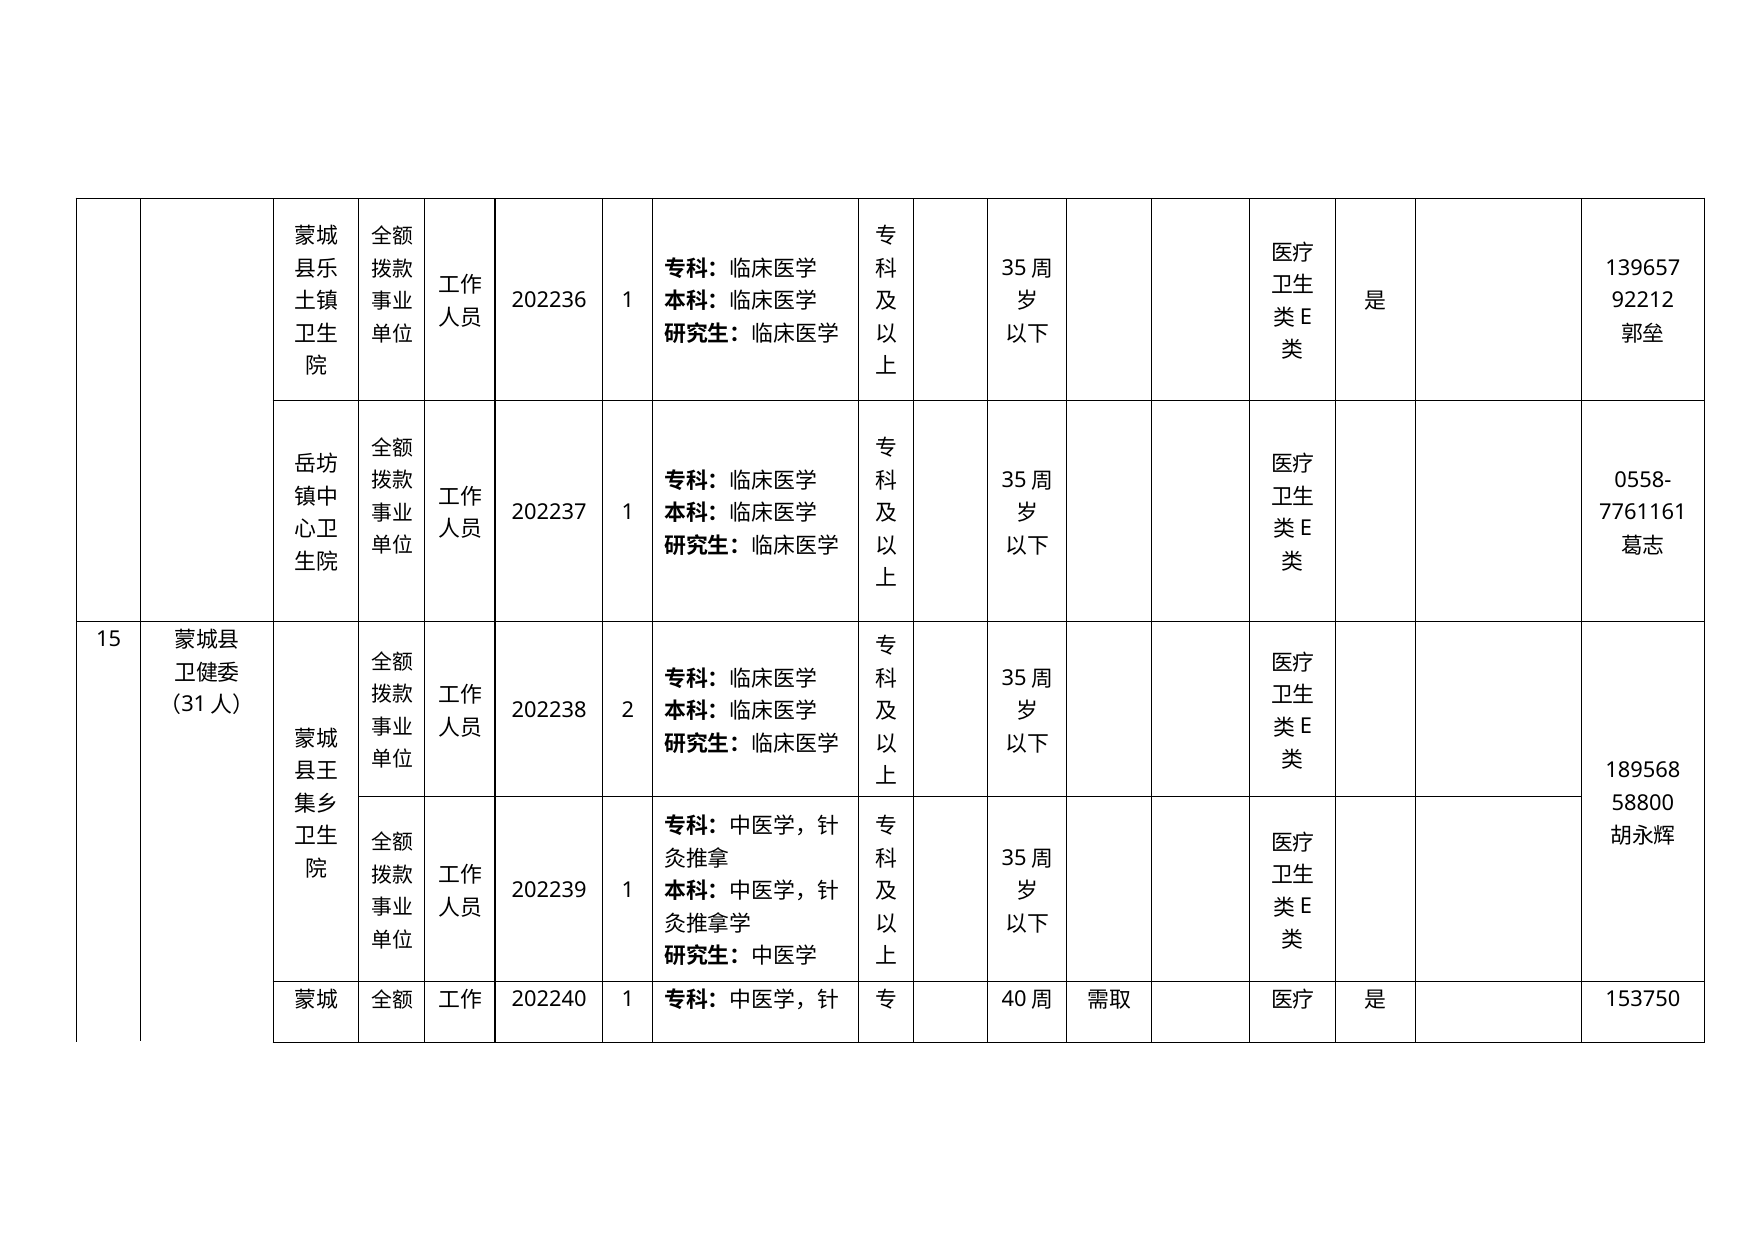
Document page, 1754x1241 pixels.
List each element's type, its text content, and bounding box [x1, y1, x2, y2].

table_cell 全额拨款 事业单位 [359, 622, 424, 796]
table_cell 全额拨款 事业单位 [359, 401, 424, 621]
table_cell [1067, 401, 1151, 621]
table_cell 工作人员 [425, 401, 494, 621]
table_cell 全额拨款 事业单位 [359, 797, 424, 981]
table_cell 35周岁 以下 [988, 622, 1066, 796]
table_cell 202238 [496, 622, 602, 796]
table_cell 医疗卫生类E类 [1250, 401, 1335, 621]
table_cell 202236 [496, 199, 602, 400]
table_cell 医疗卫生类E类 [1250, 622, 1335, 796]
table_cell 40周岁以下 [988, 982, 1066, 1042]
table_cell [914, 401, 987, 621]
table_cell [914, 797, 987, 981]
table_cell 蒙城县王集乡卫生院 [274, 622, 358, 981]
table_cell 1 [603, 199, 652, 400]
table_cell [1067, 622, 1151, 796]
table_cell 189568 58800 胡永辉 [1582, 622, 1704, 981]
table_cell [1067, 199, 1151, 400]
table_cell 专科：临床医学 本科：临床医学 研究生：临床医学 [653, 401, 858, 621]
table_cell 1 [603, 982, 652, 1042]
table_cell [914, 199, 987, 400]
table_cell 专科：临床医学 本科：临床医学 研究生：临床医学 [653, 622, 858, 796]
table_cell 工作人员 [425, 982, 494, 1042]
table_cell 1 [603, 797, 652, 981]
table_cell 35周岁 以下 [988, 797, 1066, 981]
table_cell 蒙城县乐土镇卫生院 [274, 199, 358, 400]
table_cell [1416, 622, 1581, 796]
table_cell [653, 982, 858, 1042]
table_cell [1067, 797, 1151, 981]
table_cell 专科及以上 [859, 199, 913, 400]
table_cell 专科及以上 [859, 401, 913, 621]
table_cell 需取得执业医师注册证书满两年以上 [1067, 982, 1151, 1042]
table_cell [1152, 982, 1249, 1042]
table_cell [1152, 401, 1249, 621]
table_cell [1416, 199, 1581, 400]
table_cell 专科及以上 [859, 982, 913, 1042]
table_cell 202237 [496, 401, 602, 621]
table_cell 医疗卫生类E类 [1250, 797, 1335, 981]
table_cell 全额拨款 事业单位 [359, 199, 424, 400]
table_cell 139657 92212 郭垒 [1582, 199, 1704, 400]
table_cell [1416, 797, 1581, 981]
table_cell 35周岁 以下 [988, 401, 1066, 621]
table_cell [1152, 199, 1249, 400]
table_cell 2 [603, 622, 652, 796]
table_cell 是 [1336, 982, 1415, 1042]
table_cell 0558- 7761161 葛志 [1582, 401, 1704, 621]
table_cell 专科：临床医学 本科：临床医学 研究生：临床医学 [653, 199, 858, 400]
table_cell 202239 [496, 797, 602, 981]
table_cell 202240 [496, 982, 602, 1042]
table_cell 153750 90056 王浩 [1582, 982, 1704, 1042]
table_cell [914, 622, 987, 796]
table_cell [1416, 401, 1581, 621]
table_cell 专科及以上 [859, 622, 913, 796]
table_cell [1336, 401, 1415, 621]
table_cell [914, 982, 987, 1042]
table_cell [1416, 982, 1581, 1042]
table_cell 全额拨款 事业单位 [359, 982, 424, 1042]
table_cell 医疗卫生类E类 [1250, 199, 1335, 400]
table_cell 医疗卫生类E类 [1250, 982, 1335, 1042]
table_cell 工作人员 [425, 797, 494, 981]
table_cell 岳坊镇中心卫生院 [274, 401, 358, 621]
table_cell 1 [603, 401, 652, 621]
table_cell 15 [77, 622, 140, 1042]
table_cell [1336, 797, 1415, 981]
table_cell 专科：中医学，针灸推拿 本科：中医学，针灸推拿学 研究生：中医学 [653, 797, 858, 981]
table_cell 35周岁 以下 [988, 199, 1066, 400]
table_cell [1152, 797, 1249, 981]
table_cell [1152, 622, 1249, 796]
table_cell 是 [1336, 199, 1415, 400]
table_cell [1336, 622, 1415, 796]
table_cell 工作人员 [425, 622, 494, 796]
table_cell 工作人员 [425, 199, 494, 400]
table_cell 蒙城县移村卫生院 [274, 982, 358, 1042]
table_cell 蒙城县 卫健委 （31人） [140, 622, 273, 1042]
table_cell 专科及以上 [859, 797, 913, 981]
